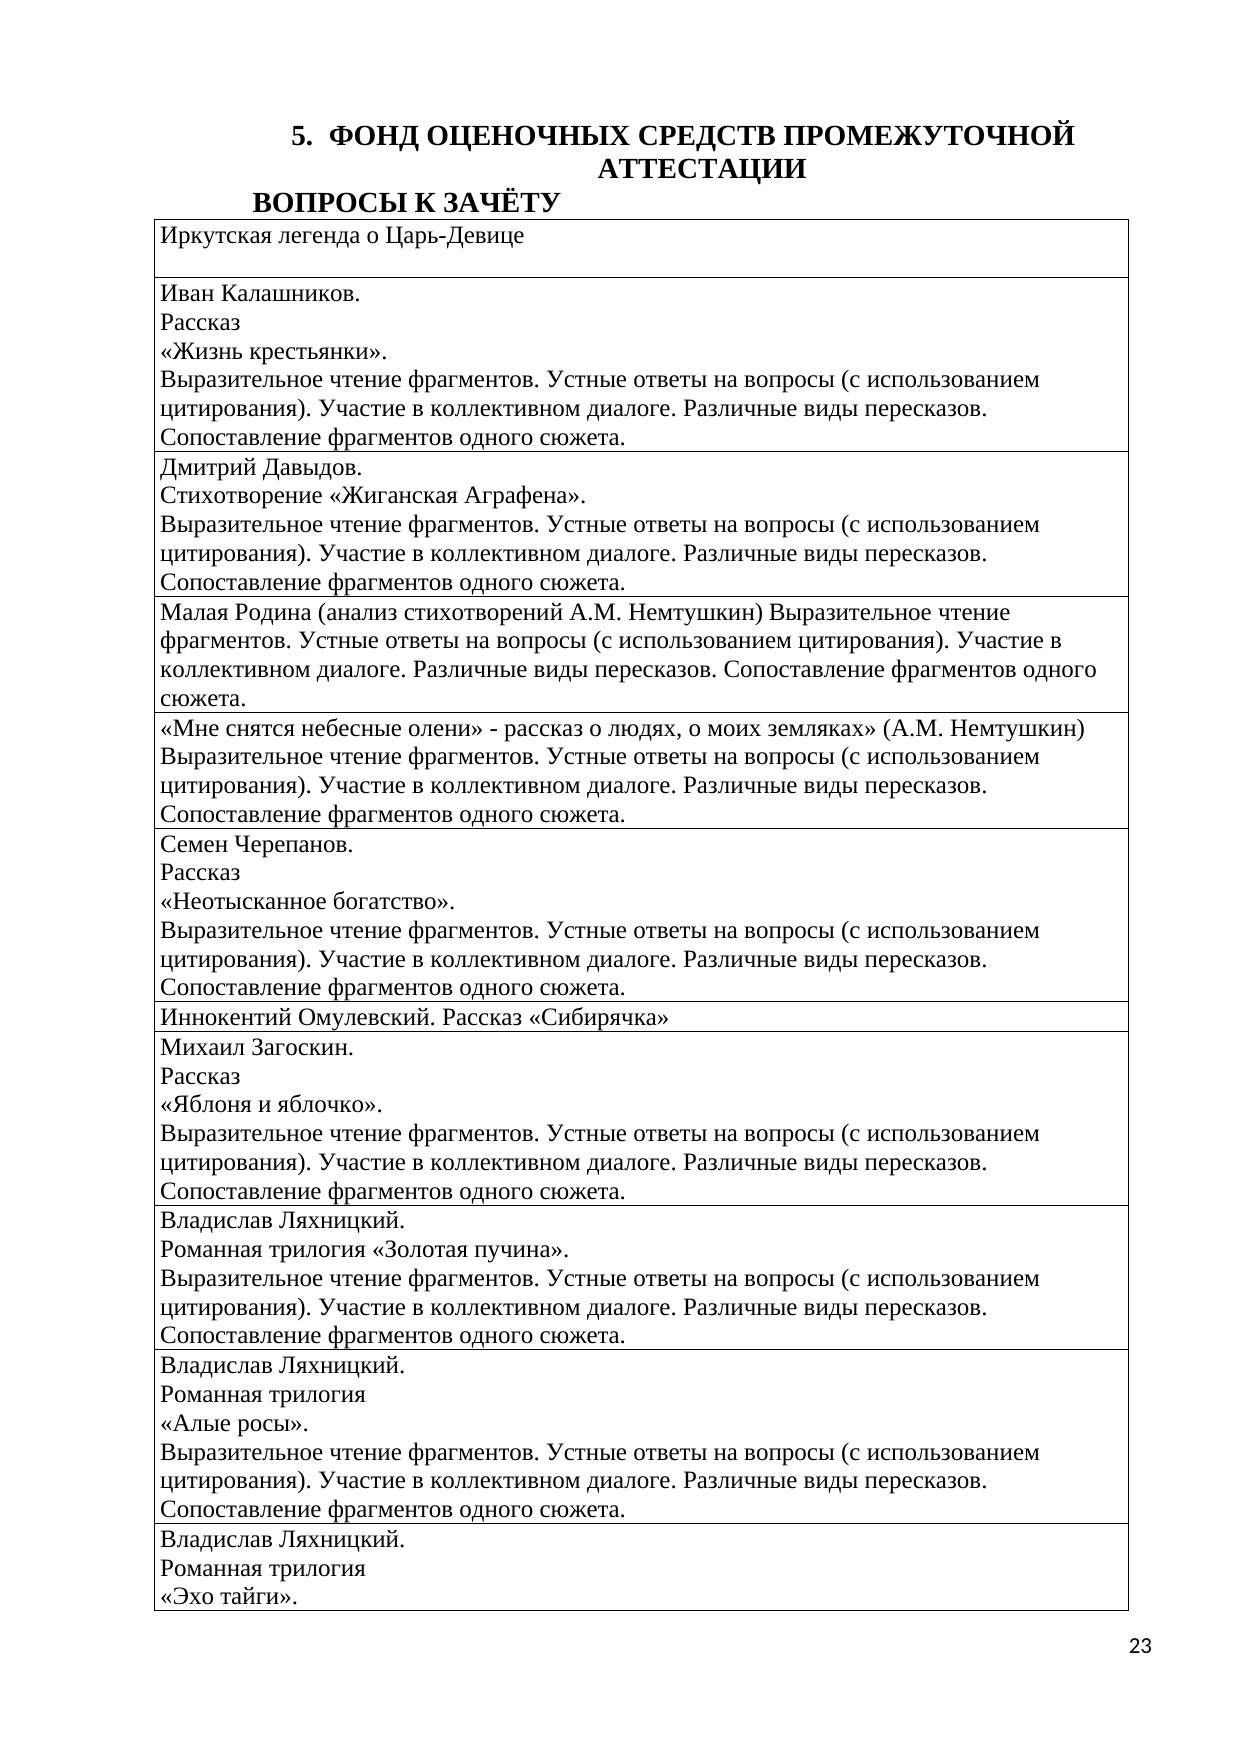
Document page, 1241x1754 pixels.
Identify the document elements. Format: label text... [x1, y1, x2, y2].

table_header Иркутская легенда о Царь-Девице [155, 220, 1128, 277]
subtitle Вопросы к зачёту [252, 185, 1152, 219]
table_cell «Мне снятся небесные олени» - рассказ о людях, о моих земляках» (А.М. Немтушкин) Выразительное чтение фрагментов. Устные ответы на вопросы (с использованием цитирования). Участие в коллективном диалоге. Различные виды пересказов. Сопоставление фрагментов одного сюжета. [155, 713, 1128, 828]
table_cell Иван Калашников. Рассказ «Жизнь крестьянки». Выразительное чтение фрагментов. Устные ответы на вопросы (с использованием цитирования). Участие в коллективном диалоге. Различные виды пересказов. Сопоставление фрагментов одного сюжета. [155, 278, 1128, 451]
table_cell Владислав Ляхницкий. Романная трилогия «Эхо тайги». Выразительное чтение фрагментов. Устные ответы на вопросы (с использованием цитирования). Участие в коллективном диалоге. Различные виды пересказов. Сопоставление фрагментов одного сюжета. [155, 1524, 1128, 1610]
table_cell Владислав Ляхницкий. Романная трилогия «Золотая пучина». Выразительное чтение фрагментов. Устные ответы на вопросы (с использованием цитирования). Участие в коллективном диалоге. Различные виды пересказов. Сопоставление фрагментов одного сюжета. [155, 1206, 1128, 1349]
table_cell Иннокентий Омулевский. Рассказ «Сибирячка» [155, 1002, 1128, 1031]
table_cell Дмитрий Давыдов. Стихотворение «Жиганская Аграфена». Выразительное чтение фрагментов. Устные ответы на вопросы (с использованием цитирования). Участие в коллективном диалоге. Различные виды пересказов. Сопоставление фрагментов одного сюжета. [155, 452, 1128, 596]
table_cell Михаил Загоскин. Рассказ «Яблоня и яблочко». Выразительное чтение фрагментов. Устные ответы на вопросы (с использованием цитирования). Участие в коллективном диалоге. Различные виды пересказов. Сопоставление фрагментов одного сюжета. [155, 1032, 1128, 1204]
table_cell Малая Родина (анализ стихотворений А.М. Немтушкин) Выразительное чтение фрагментов. Устные ответы на вопросы (с использованием цитирования). Участие в коллективном диалоге. Различные виды пересказов. Сопоставление фрагментов одного сюжета. [155, 597, 1128, 712]
subtitle ФОНД ОценочныХ средств промежуточной аттестации [215, 118, 1152, 185]
table_cell Владислав Ляхницкий. Романная трилогия «Алые росы». Выразительное чтение фрагментов. Устные ответы на вопросы (с использованием цитирования). Участие в коллективном диалоге. Различные виды пересказов. Сопоставление фрагментов одного сюжета. [155, 1350, 1128, 1523]
table_cell Семен Черепанов. Рассказ «Неотысканное богатство». Выразительное чтение фрагментов. Устные ответы на вопросы (с использованием цитирования). Участие в коллективном диалоге. Различные виды пересказов. Сопоставление фрагментов одного сюжета. [155, 829, 1128, 1001]
